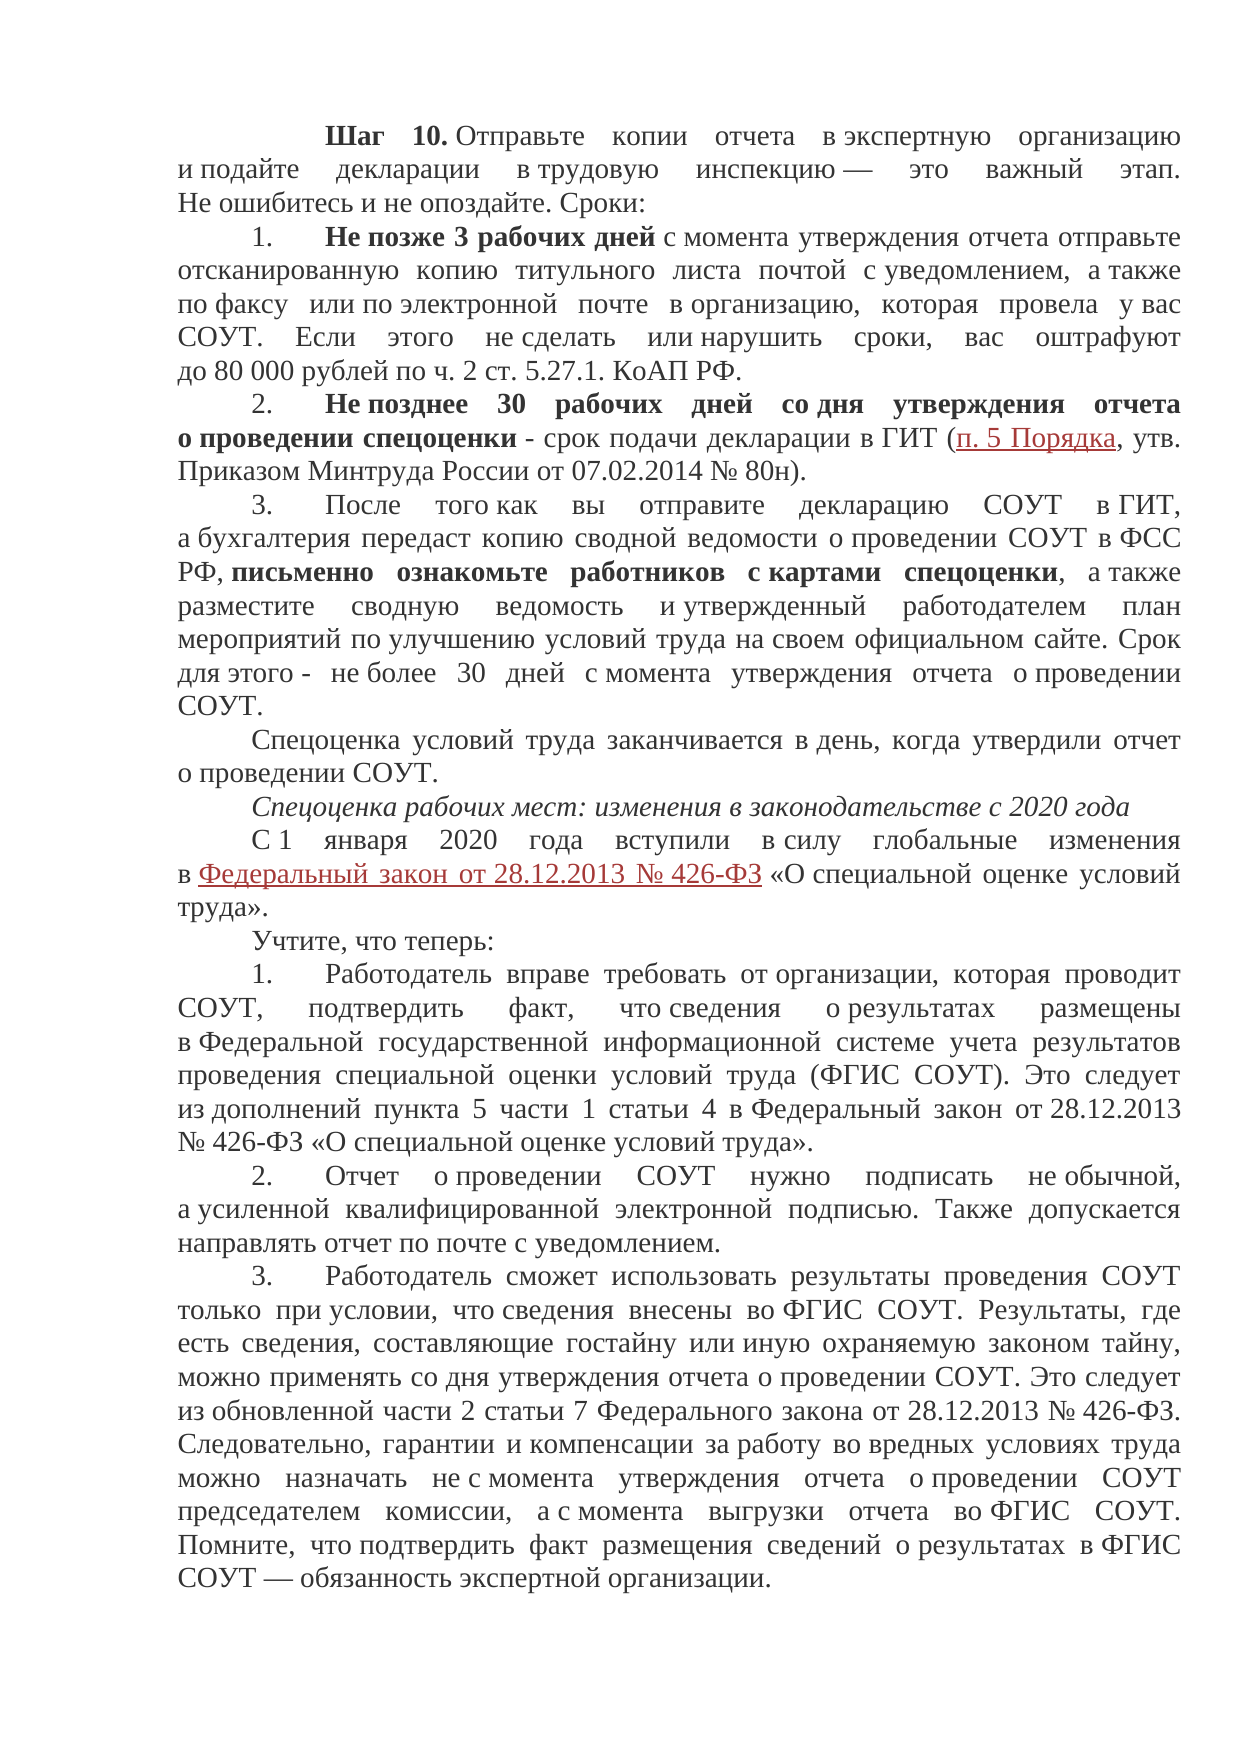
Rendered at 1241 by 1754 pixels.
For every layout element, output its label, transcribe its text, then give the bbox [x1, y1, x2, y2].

text Шаг 10. Отправьте копии отчета в экспертную организацию и подайте декларации в трудовую инспекцию — это важный этап. Не ошибитесь и не опоздайте. Сроки: [177, 118, 1181, 219]
text С 1 января 2020 года вступили в силу глобальные изменения в Федеральный закон от 28.12.2013 № 426-ФЗ «О специальной оценке условий труда». [177, 822, 1181, 923]
text Спецоценка условий труда заканчивается в день, когда утвердили отчет о проведении СОУТ. [177, 722, 1181, 789]
list Не позже 3 рабочих дней с момента утверждения отчета отправьте отсканированную копию титульного листа почтой с уведомлением, а также по факсу или по электронной почте в организацию, которая провела у вас СОУТ. Если этого не сделать или нарушить сроки, вас оштрафуют до 80 000 рублей по ч. 2 ст. 5.27.1. КоАП РФ. [177, 219, 1181, 386]
subtitle Спецоценка рабочих мест: изменения в законодательстве с 2020 года [177, 789, 1181, 822]
list После того как вы отправите декларацию СОУТ в ГИТ, а бухгалтерия передаст копию сводной ведомости о проведении СОУТ в ФСС РФ, письменно ознакомьте работников с картами спецоценки, а также разместите сводную ведомость и утвержденный работодателем план мероприятий по улучшению условий труда на своем официальном сайте. Срок для этого - не более 30 дней с момента утверждения отчета о проведении СОУТ. [177, 487, 1181, 722]
list Отчет о проведении СОУТ нужно подписать не обычной, а усиленной квалифицированной электронной подписью. Также допускается направлять отчет по почте с уведомлением. [177, 1158, 1181, 1258]
list Работодатель вправе требовать от организации, которая проводит СОУТ, подтвердить факт, что сведения о результатах размещены в Федеральной государственной информационной системе учета результатов проведения специальной оценки условий труда (ФГИС СОУТ). Это следует из дополнений пункта 5 части 1 статьи 4 в Федеральный закон от 28.12.2013 № 426-ФЗ «О специальной оценке условий труда». [177, 957, 1181, 1158]
list Работодатель сможет использовать результаты проведения СОУТ только при условии, что сведения внесены во ФГИС СОУТ. Результаты, где есть сведения, составляющие гостайну или иную охраняемую законом тайну, можно применять со дня утверждения отчета о проведении СОУТ. Это следует из обновленной части 2 статьи 7 Федерального закона от 28.12.2013 № 426-ФЗ. Следовательно, гарантии и компенсации за работу во вредных условиях труда можно назначать не с момента утверждения отчета о проведении СОУТ председателем комиссии, а с момента выгрузки отчета во ФГИС СОУТ. Помните, что подтвердить факт размещения сведений о результатах в ФГИС СОУТ — обязанность экспертной организации. [177, 1258, 1181, 1594]
text Учтите, что теперь: [177, 923, 1181, 957]
list Не позднее 30 рабочих дней со дня утверждения отчета о проведении спецоценки - срок подачи декларации в ГИТ (п. 5 Порядка, утв. Приказом Минтруда России от 07.02.2014 № 80н). [177, 386, 1181, 487]
